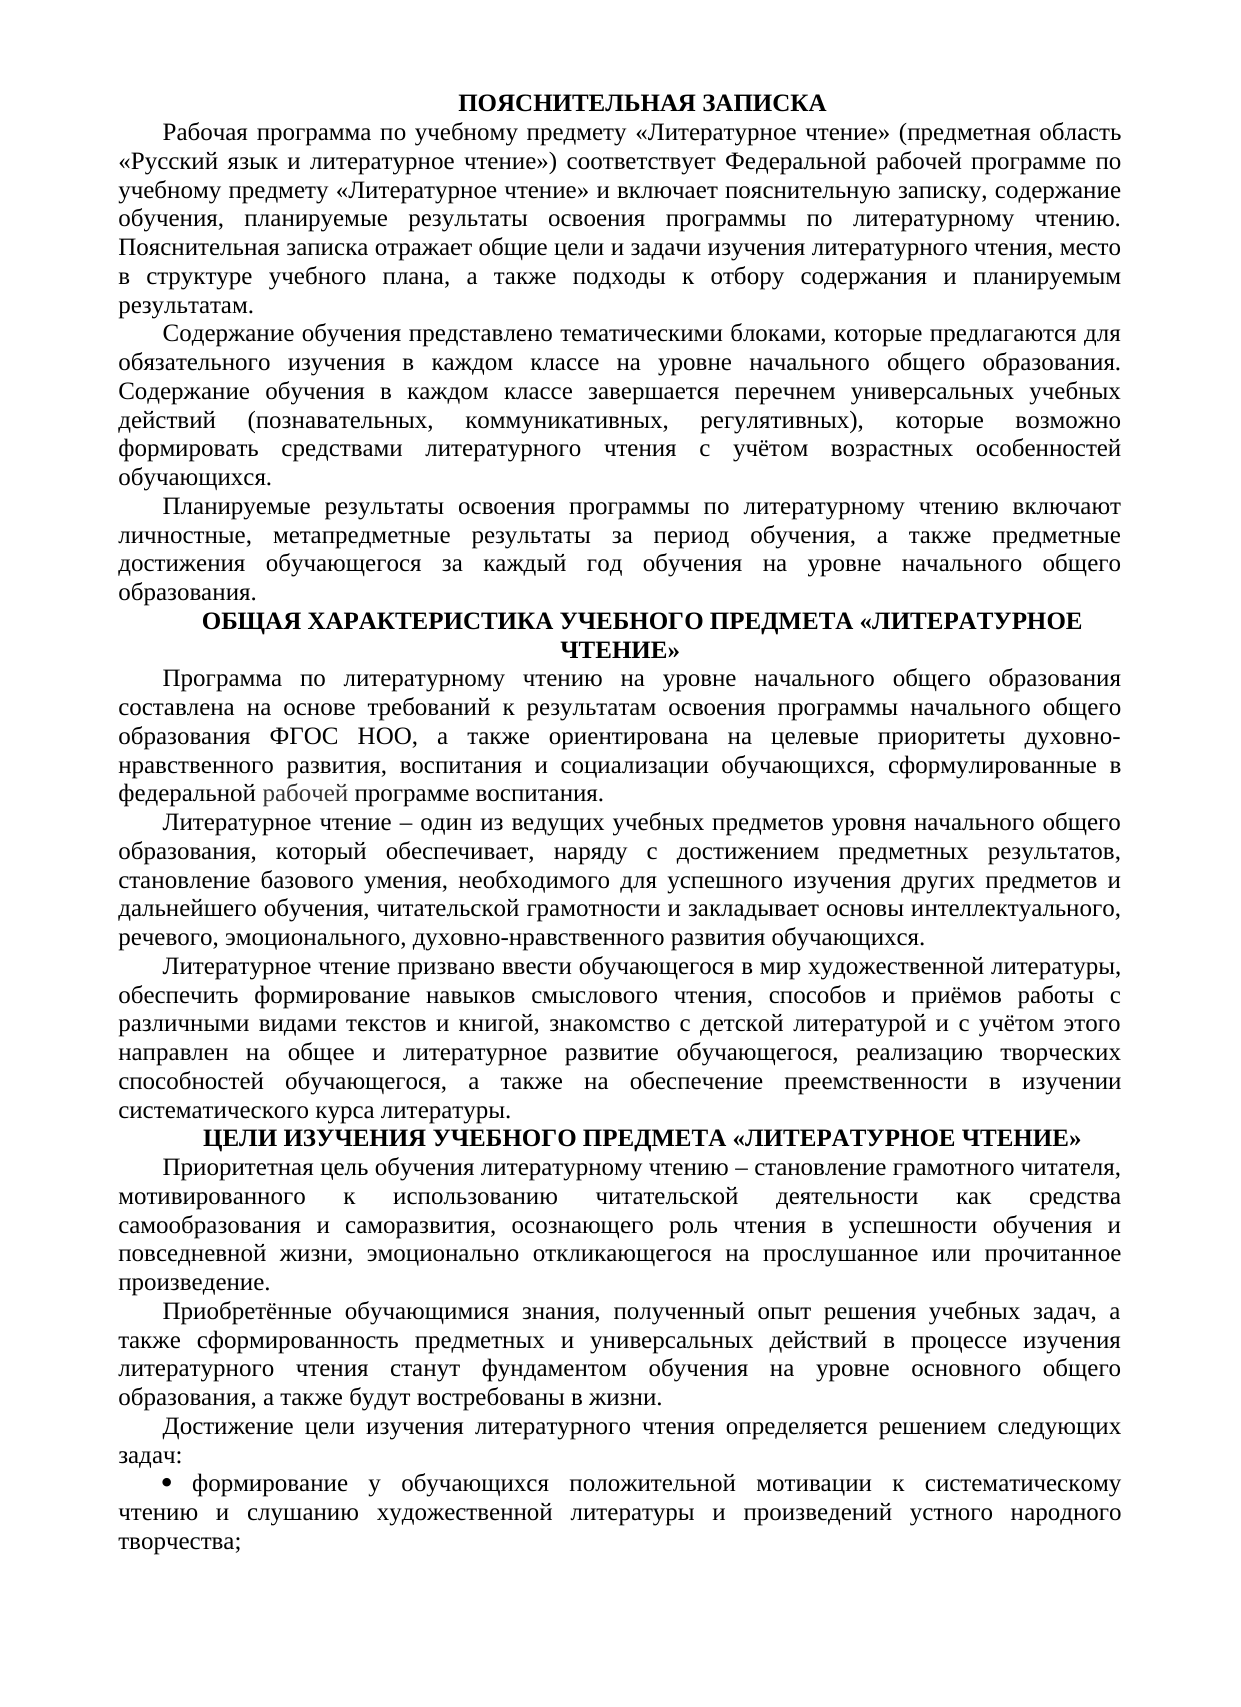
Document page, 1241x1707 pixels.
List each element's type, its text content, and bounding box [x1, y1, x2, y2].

text ОБЩАЯ ХАРАКТЕРИСТИКА УЧЕБНОГО ПРЕДМЕТА «ЛИТЕРАТУРНОЕ ЧТЕНИЕ» [118, 606, 1122, 663]
text ПОЯСНИТЕЛЬНАЯ ЗАПИСКА [118, 88, 1122, 117]
text Рабочая программа по учебному предмету «Литературное чтение» (предметная область «Русский язык и литературное чтение») соответствует Федеральной рабочей программе по учебному предмету «Литературное чтение» и включает пояснительную записку, содержание обучения, планируемые результаты освоения программы по литературному чтению. Пояснительная записка отражает общие цели и задачи изучения литературного чтения, место в структуре учебного плана, а также подходы к отбору содержания и планируемым результатам. [118, 117, 1122, 318]
text Приобретённые обучающимися знания, полученный опыт решения учебных задач, а также сформированность предметных и универсальных действий в процессе изучения литературного чтения станут фундаментом обучения на уровне основного общего образования, а также будут востребованы в жизни. [118, 1296, 1122, 1411]
list формирование у обучающихся положительной мотивации к систематическому чтению и слушанию художественной литературы и произведений устного народного творчества; [118, 1468, 1122, 1555]
text Приоритетная цель обучения литературному чтению – становление грамотного читателя, мотивированного к использованию читательской деятельности как средства самообразования и саморазвития, осознающего роль чтения в успешности обучения и повседневной жизни, эмоционально откликающегося на прослушанное или прочитанное произведение. [118, 1152, 1122, 1296]
text Содержание обучения представлено тематическими блоками, которые предлагаются для обязательного изучения в каждом классе на уровне начального общего образования. Содержание обучения в каждом классе завершается перечнем универсальных учебных действий (познавательных, коммуникативных, регулятивных), которые возможно формировать средствами литературного чтения с учётом возрастных особенностей обучающихся. [118, 318, 1122, 491]
text ЦЕЛИ ИЗУЧЕНИЯ УЧЕБНОГО ПРЕДМЕТА «ЛИТЕРАТУРНОЕ ЧТЕНИЕ» [118, 1123, 1122, 1152]
text Программа по литературному чтению на уровне начального общего образования составлена на основе требований к результатам освоения программы начального общего образования ФГОС НОО, а также ориентирована на целевые приоритеты духовно-нравственного развития, воспитания и социализации обучающихся, сформулированные в федеральной рабочей программе воспитания. [118, 663, 1122, 807]
text Литературное чтение призвано ввести обучающегося в мир художественной литературы, обеспечить формирование навыков смыслового чтения, способов и приёмов работы с различными видами текстов и книгой, знакомство с детской литературой и с учётом этого направлен на общее и литературное развитие обучающегося, реализацию творческих способностей обучающегося, а также на обеспечение преемственности в изучении систематического курса литературы. [118, 951, 1122, 1123]
text Планируемые результаты освоения программы по литературному чтению включают личностные, метапредметные результаты за период обучения, а также предметные достижения обучающегося за каждый год обучения на уровне начального общего образования. [118, 491, 1122, 606]
text Литературное чтение – один из ведущих учебных предметов уровня начального общего образования, который обеспечивает, наряду с достижением предметных результатов, становление базового умения, необходимого для успешного изучения других предметов и дальнейшего обучения, читательской грамотности и закладывает основы интеллектуального, речевого, эмоционального, духовно-нравственного развития обучающихся. [118, 807, 1122, 951]
text Достижение цели изучения литературного чтения определяется решением следующих задач: [118, 1411, 1122, 1468]
